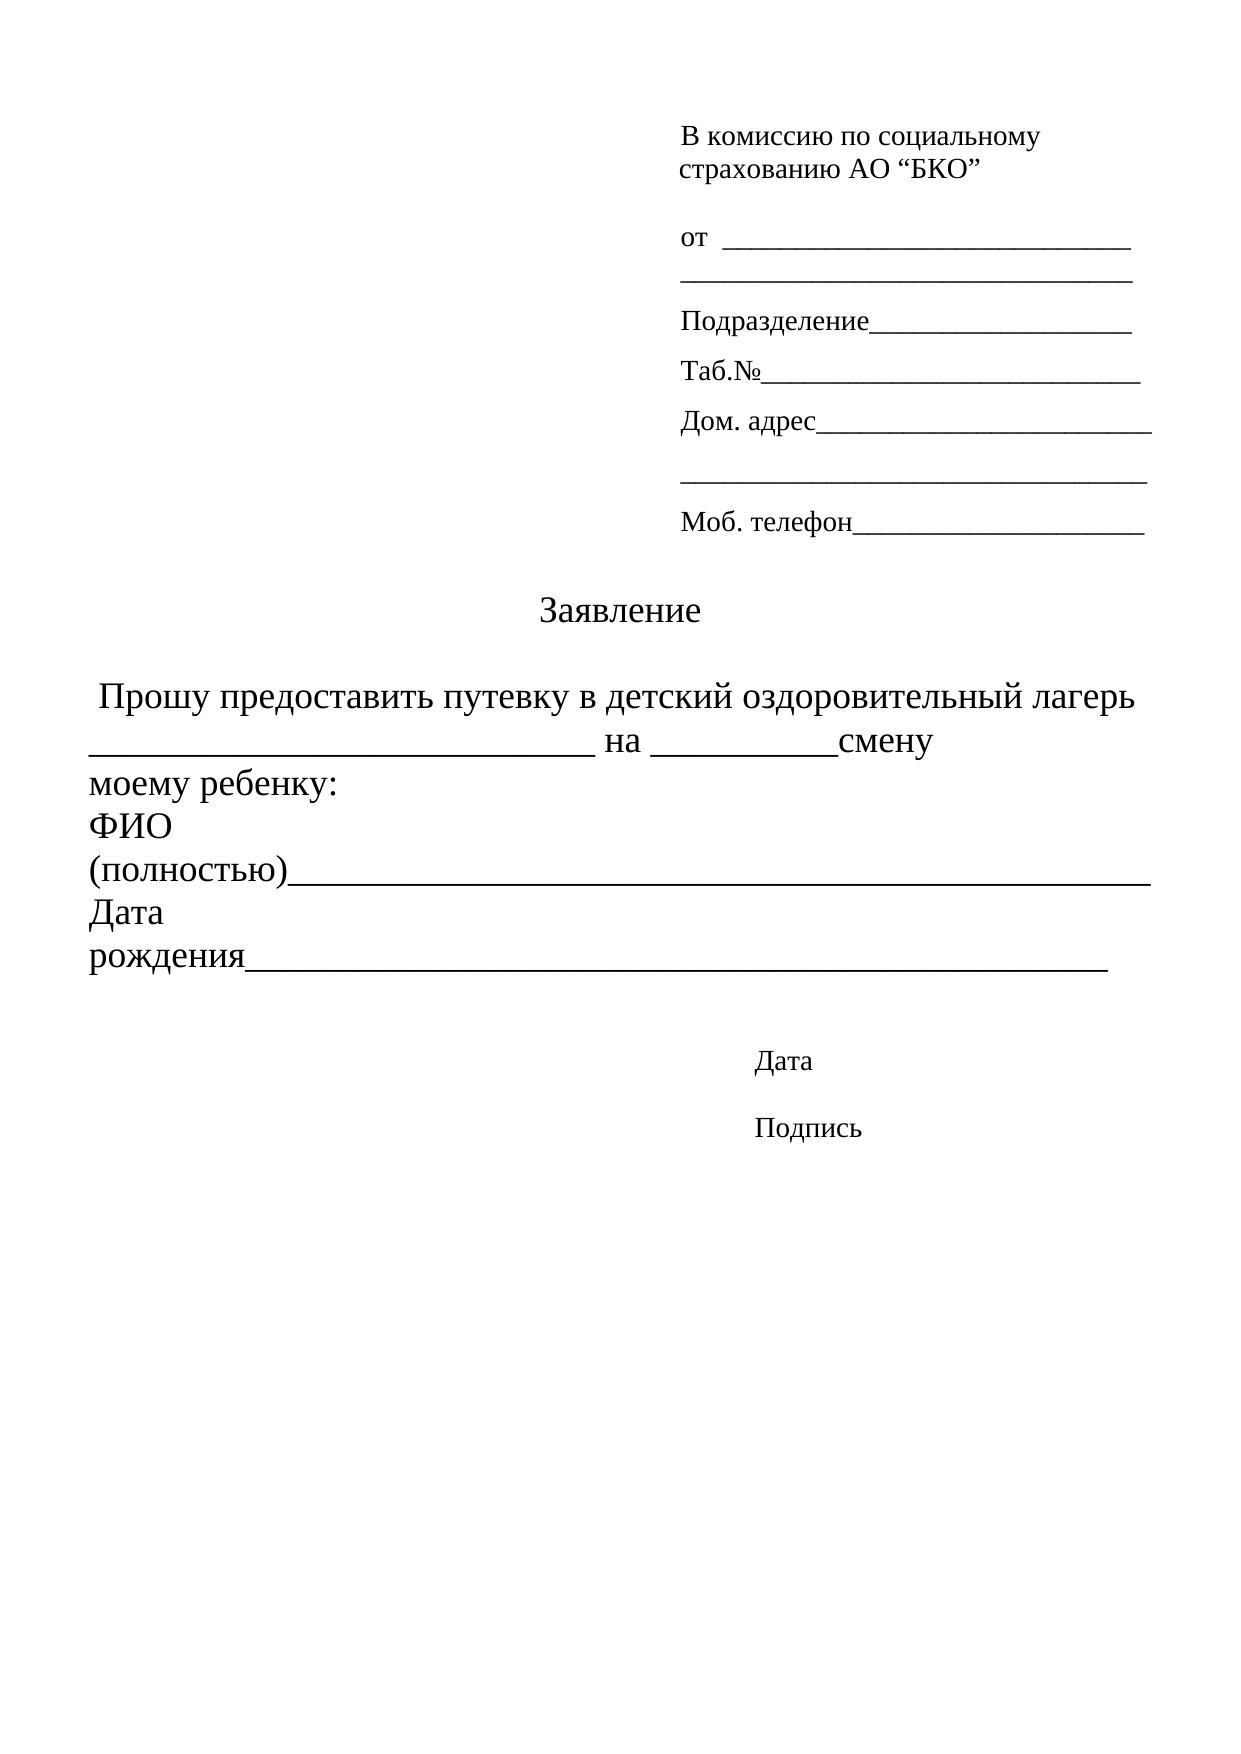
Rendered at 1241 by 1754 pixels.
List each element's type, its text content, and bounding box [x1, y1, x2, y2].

text В комиссию по социальному страхованию АО “БКО” [679, 118, 1152, 185]
text ___________________________ на __________смену [89, 717, 1152, 760]
text Прошу предоставить путевку в детский оздоровительный лагерь [89, 674, 1152, 717]
text ФИО (полностью)______________________________________________ [89, 803, 1152, 889]
text Моб. телефон____________________ [679, 504, 1152, 537]
text Подразделение__________________ [679, 303, 1152, 336]
text Таб.№__________________________ [679, 353, 1152, 386]
text моему ребенку: [89, 760, 1152, 803]
text Дата рождения______________________________________________ [89, 889, 1152, 976]
text _______________________________ [679, 252, 1152, 286]
text Дата [752, 1043, 1152, 1076]
text от ____________________________ [679, 219, 1152, 252]
text Дом. адрес_______________________ [679, 403, 1152, 437]
text ________________________________ [679, 453, 1152, 487]
text Подпись [752, 1110, 1152, 1143]
text Заявление [89, 588, 1152, 631]
